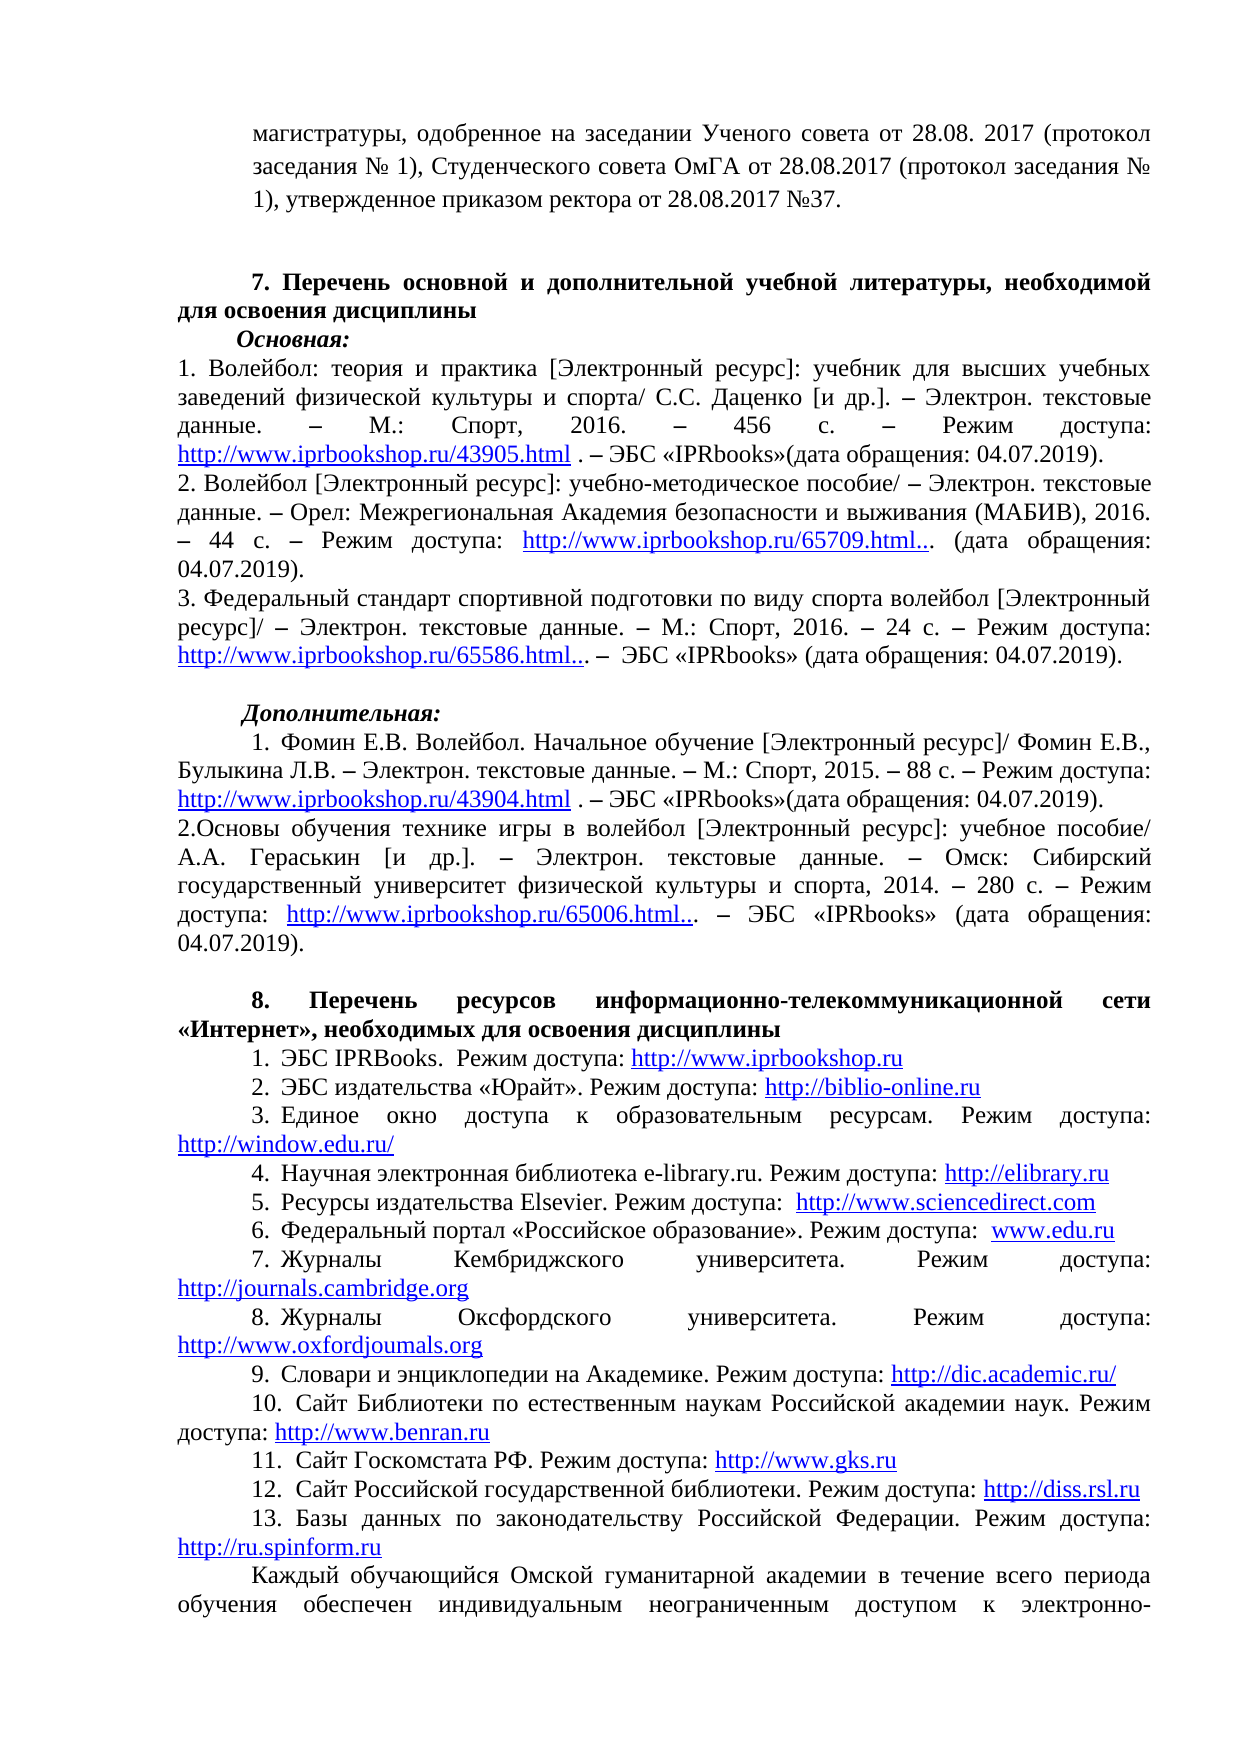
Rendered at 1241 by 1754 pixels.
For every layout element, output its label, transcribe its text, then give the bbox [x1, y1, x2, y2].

text Основная: [177, 324, 1152, 353]
list Ресурсы издательства Elsevier. Режим доступа: http://www.sciencedirect.com [177, 1187, 1152, 1216]
text 8. Перечень ресурсов информационно-телекоммуникационной сети «Интернет», необходимых для освоения дисциплины [177, 986, 1152, 1043]
text 7. Перечень основной и дополнительной учебной литературы, необходимой для освоения дисциплины [177, 267, 1152, 324]
list Единое окно доступа к образовательным ресурсам. Режим доступа: http://window.edu.ru/ [177, 1101, 1152, 1158]
list Журналы Оксфордского университета. Режим доступа: http://www.oxfordjoumals.org [177, 1302, 1152, 1359]
text 2. Волейбол [Электронный ресурс]: учебно-методическое пособие/ – Электрон. текстовые данные. – Орел: Межрегиональная Академия безопасности и выживания (МАБИВ), 2016. – 44 c. – Режим доступа: http://www.iprbookshop.ru/65709.html... (дата обращения: 04.07.2019). [177, 468, 1152, 583]
list ЭБС IPRBooks. Режим доступа: http://www.iprbookshop.ru [177, 1043, 1152, 1072]
list Научная электронная библиотека e-library.ru. Режим доступа: http://elibrary.ru [177, 1158, 1152, 1187]
list ЭБС издательства «Юрайт». Режим доступа: http://biblio-online.ru [177, 1072, 1152, 1101]
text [177, 1561, 1152, 1618]
text 1. Волейбол: теория и практика [Электронный ресурс]: учебник для высших учебных заведений физической культуры и спорта/ С.С. Даценко [и др.]. – Электрон. текстовые данные. – М.: Спорт, 2016. – 456 c. – Режим доступа: http://www.iprbookshop.ru/43905.html . – ЭБС «IPRbooks»(дата обращения: 04.07.2019). [177, 353, 1152, 468]
text 2.Основы обучения технике игры в волейбол [Электронный ресурс]: учебное пособие/ А.А. Гераськин [и др.]. – Электрон. текстовые данные. – Омск: Сибирский государственный университет физической культуры и спорта, 2014. – 280 c. – Режим доступа: http://www.iprbookshop.ru/65006.html... – ЭБС «IPRbooks» (дата обращения: 04.07.2019). [177, 813, 1152, 957]
list Словари и энциклопедии на Академике. Режим доступа: http://dic.academic.ru/ [177, 1359, 1152, 1388]
list Базы данных по законодательству Российской Федерации. Режим доступа: http://ru.spinform.ru [177, 1503, 1152, 1561]
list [215, 118, 1152, 213]
list Фомин Е.В. Волейбол. Начальное обучение [Электронный ресурс]/ Фомин Е.В., Булыкина Л.В. – Электрон. текстовые данные. – М.: Спорт, 2015. – 88 c. – Режим доступа: http://www.iprbookshop.ru/43904.html . – ЭБС «IPRbooks»(дата обращения: 04.07.2019). [177, 727, 1152, 813]
text Дополнительная: [177, 698, 1152, 727]
list Сайт Российской государственной библиотеки. Режим доступа: http://diss.rsl.ru [177, 1474, 1152, 1503]
list Сайт Библиотеки по естественным наукам Российской академии наук. Режим доступа: http://www.benran.ru [177, 1388, 1152, 1446]
list Федеральный портал «Российское образование». Режим доступа: www.edu.ru [177, 1216, 1152, 1244]
list Журналы Кембриджского университета. Режим доступа: http://journals.cambridge.org [177, 1244, 1152, 1302]
text 3. Федеральный стандарт спортивной подготовки по виду спорта волейбол [Электронный ресурс]/ – Электрон. текстовые данные. – М.: Спорт, 2016. – 24 c. – Режим доступа: http://www.iprbookshop.ru/65586.html... – ЭБС «IPRbooks» (дата обращения: 04.07.2019). [177, 583, 1152, 669]
list Сайт Госкомстата РФ. Режим доступа: http://www.gks.ru [177, 1446, 1152, 1474]
